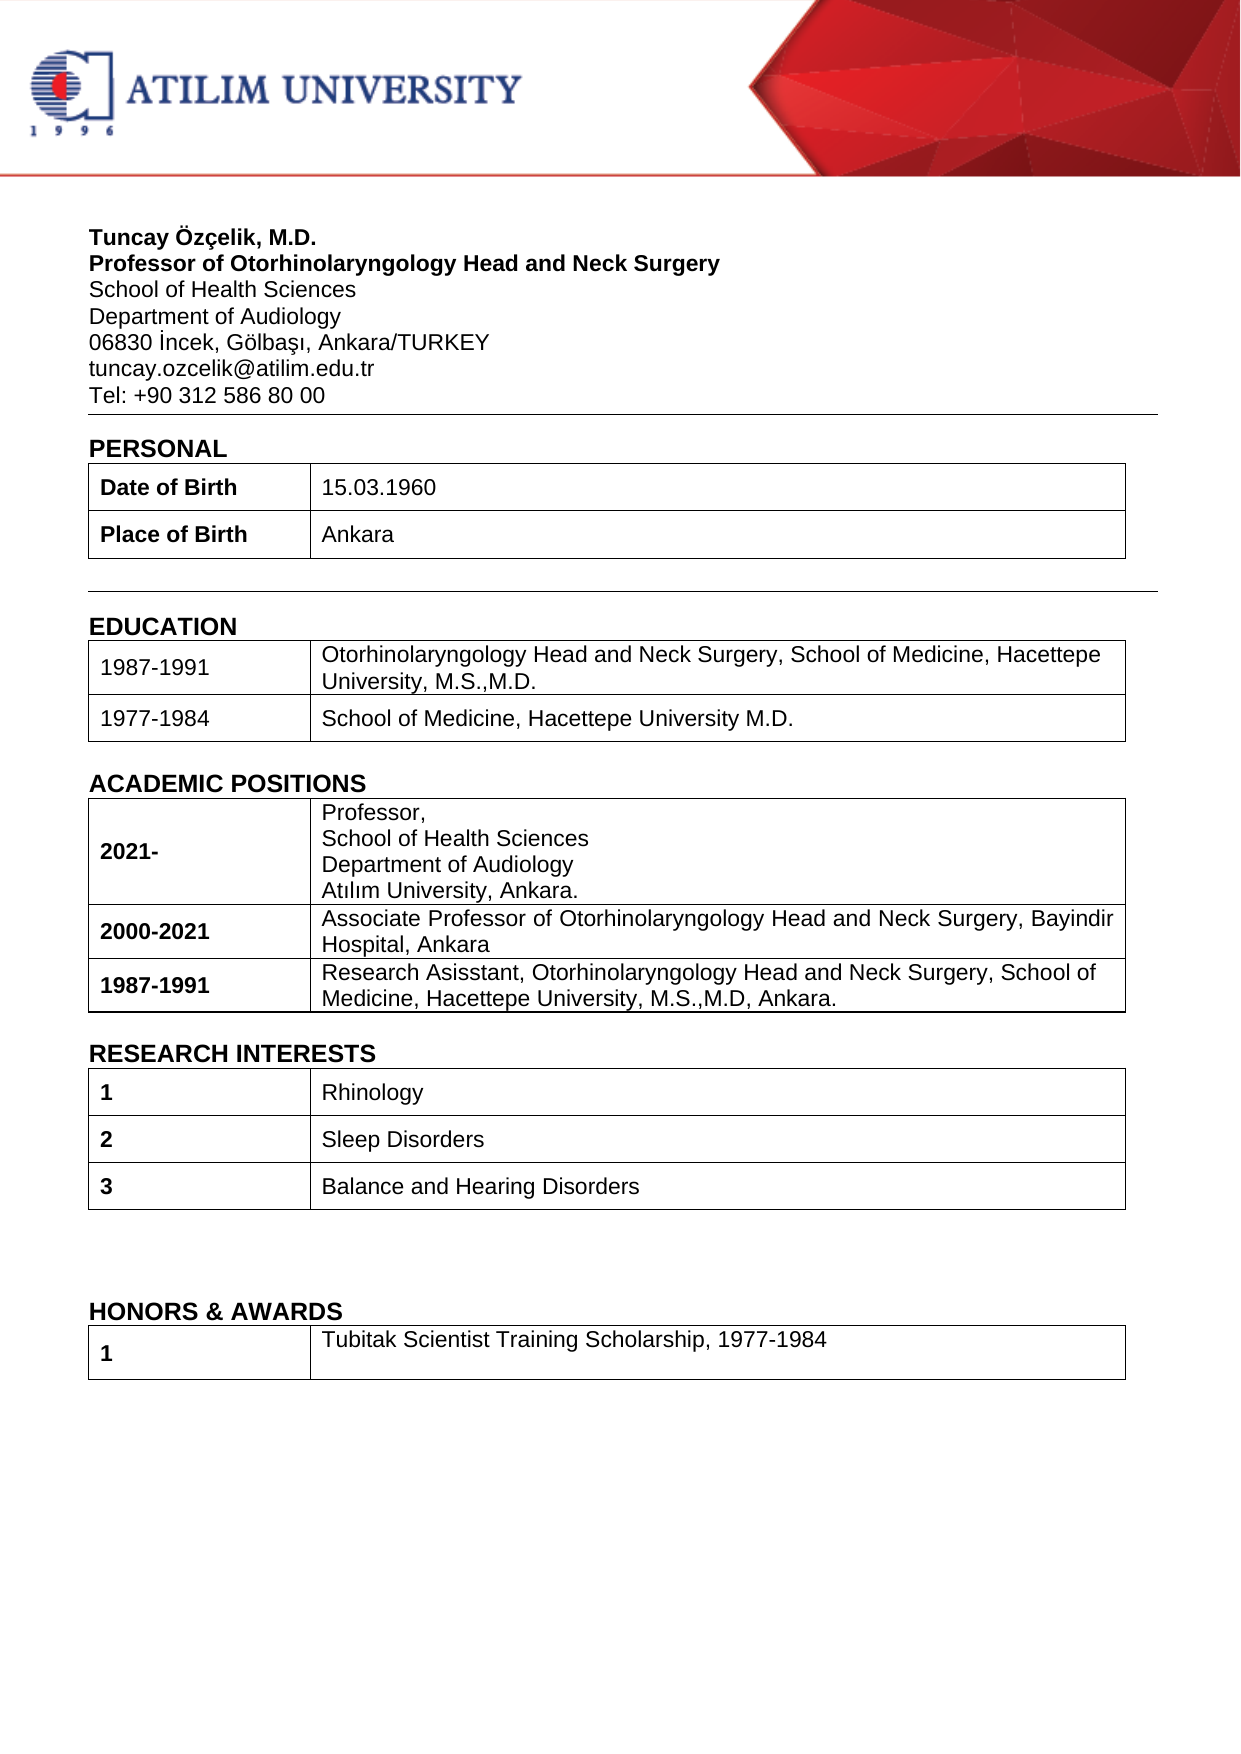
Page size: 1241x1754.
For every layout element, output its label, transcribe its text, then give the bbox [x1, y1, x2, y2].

text RESEARCH INTERESTS [89, 1039, 1122, 1067]
table_cell 1987-1991 [89, 959, 310, 1011]
text School of Health Sciences [89, 276, 1122, 303]
table_cell Ankara [311, 511, 1125, 558]
table_header Otorhinolaryngology Head and Neck Surgery, School of Medicine, Hacettepe University, M.S.,M.D. [311, 641, 1125, 694]
table_cell 2000-2021 [89, 905, 310, 958]
table_cell 1977-1984 [89, 695, 310, 741]
table_header Rhinology [311, 1069, 1125, 1115]
subtitle ACADEMIC POSITIONS [89, 769, 1122, 797]
text Tel: +90 312 586 80 00 [89, 382, 1122, 408]
text PERSONAL [89, 434, 1122, 463]
table_header 1 [89, 1326, 310, 1379]
text Department of Audiology [89, 303, 1122, 329]
table_header Professor, School of Health Sciences Department of Audiology Atılım University, Ankara. [311, 799, 1125, 904]
table_cell School of Medicine, Hacettepe University M.D. [311, 695, 1125, 741]
table_cell 3 [89, 1163, 310, 1209]
table_header 1987-1991 [89, 641, 310, 694]
table_header Tubitak Scientist Training Scholarship, 1977-1984 [311, 1326, 1125, 1379]
table_header 2021- [89, 799, 310, 904]
table_header 15.03.1960 [311, 464, 1125, 510]
table_cell Balance and Hearing Disorders [311, 1163, 1125, 1209]
text tuncay.ozcelik@atilim.edu.tr [89, 355, 1122, 382]
text HONORS & AWARDS [89, 1297, 1122, 1325]
text 06830 İncek, Gölbaşı, Ankara/TURKEY [89, 329, 1122, 355]
table_cell Research Asisstant, Otorhinolaryngology Head and Neck Surgery, School of Medicine, Hacettepe University, M.S.,M.D, Ankara. [311, 959, 1125, 1011]
table_cell Associate Professor of Otorhinolaryngology Head and Neck Surgery, Bayindir Hospital, Ankara [311, 905, 1125, 958]
subtitle EDUCATION [89, 611, 1122, 640]
table_header 1 [89, 1069, 310, 1115]
title Tuncay Özçelik, M.D. [89, 223, 1122, 250]
title Professor of Otorhinolaryngology Head and Neck Surgery [89, 250, 1122, 276]
table_cell Sleep Disorders [311, 1116, 1125, 1162]
table_cell Place of Birth [89, 511, 310, 558]
table_header Date of Birth [89, 464, 310, 510]
picture [0, 0, 1241, 1754]
table_cell 2 [89, 1116, 310, 1162]
